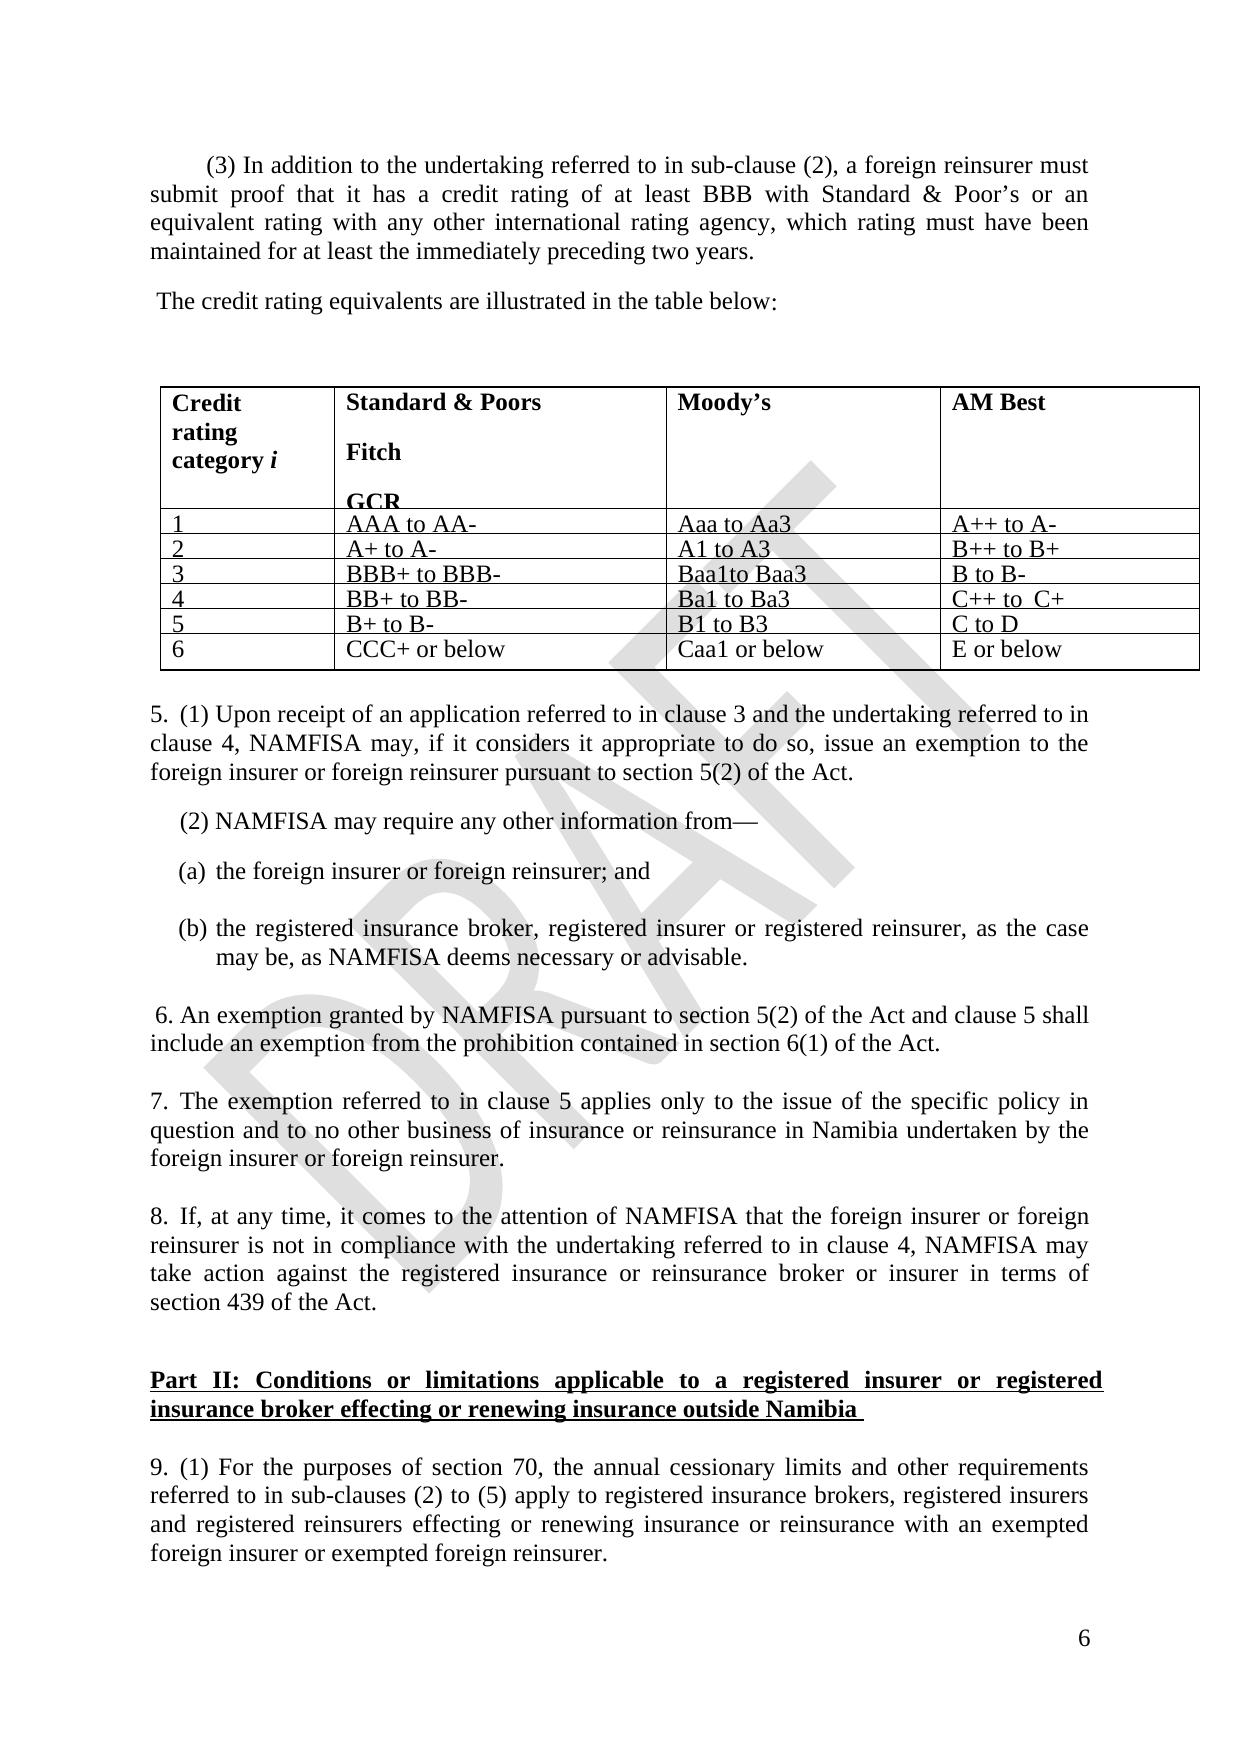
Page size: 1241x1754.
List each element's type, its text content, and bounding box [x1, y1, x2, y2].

table_cell E or below [941, 634, 1199, 669]
table_cell 6 [161, 634, 334, 669]
table_cell B1 to B3 [667, 609, 940, 632]
table_cell AAA to AA- [335, 509, 666, 532]
text Part II: Conditions or limitations applicable to a registered insurer or registered insurance broker effecting or renewing insurance outside Namibia [150, 1366, 1104, 1391]
table_cell B+ to B- [335, 609, 666, 632]
table_header Credit rating category i [161, 388, 334, 507]
list The exemption referred to in clause 5 applies only to the issue of the specific policy in question and to no other business of insurance or reinsurance in Namibia undertaken by the foreign insurer or foreign reinsurer. [150, 1086, 1090, 1172]
list An exemption granted by NAMFISA pursuant to section 5(2) of the Act and clause 5 shall include an exemption from the prohibition contained in section 6(1) of the Act. [150, 1000, 1090, 1057]
list If, at any time, it comes to the attention of NAMFISA that the foreign insurer or foreign reinsurer is not in compliance with the undertaking referred to in clause 4, NAMFISA may take action against the registered insurance or reinsurance broker or insurer in terms of section 439 of the Act. [150, 1201, 1090, 1316]
text The credit rating equivalents are illustrated in the table below: [150, 286, 1090, 316]
table_cell BBB+ to BBB- [335, 559, 666, 582]
table_cell B++ to B+ [941, 534, 1199, 557]
table_header AM Best [941, 388, 1199, 507]
table_header Standard & Poors Fitch GCR [335, 388, 666, 507]
table_cell A+ to A- [335, 534, 666, 557]
list (1) Upon receipt of an application referred to in clause 3 and the undertaking referred to in clause 4, NAMFISA may, if it considers it appropriate to do so, issue an exemption to the foreign insurer or foreign reinsurer pursuant to section 5(2) of the Act. [150, 699, 1090, 786]
table_cell 4 [161, 584, 334, 607]
table_cell A++ to A- [941, 509, 1199, 532]
table_cell B to B- [941, 559, 1199, 582]
table_cell Caa1 or below [667, 634, 940, 669]
table_cell Baa1to Baa3 [667, 559, 940, 582]
list the foreign insurer or foreign reinsurer; and [178, 856, 1090, 885]
table_cell BB+ to BB- [335, 584, 666, 607]
list the registered insurance broker, registered insurer or registered reinsurer, as the case may be, as NAMFISA deems necessary or advisable. [178, 913, 1090, 971]
text (3) In addition to the undertaking referred to in sub-clause (2), a foreign reinsurer must submit proof that it has a credit rating of at least BBB with Standard & Poor’s or an equivalent rating with any other international rating agency, which rating must have been maintained for at least the immediately preceding two years. [150, 150, 1090, 265]
table_cell C to D [941, 609, 1199, 632]
list (1) For the purposes of section 70, the annual cessionary limits and other requirements referred to in sub-clauses (2) to (5) apply to registered insurance brokers, registered insurers and registered reinsurers effecting or renewing insurance or reinsurance with an exempted foreign insurer or exempted foreign reinsurer. [150, 1452, 1090, 1567]
text Part II: Conditions or limitations applicable to a registered insurer or registered insurance broker effecting or renewing insurance outside Namibia [150, 1392, 1104, 1423]
text (2) NAMFISA may require any other information from― [150, 806, 1090, 835]
table_cell A1 to A3 [667, 534, 940, 557]
table_cell 5 [161, 609, 334, 632]
table_cell Ba1 to Ba3 [667, 584, 940, 607]
table_cell CCC+ or below [335, 634, 666, 669]
table_cell 1 [161, 509, 334, 532]
table_cell 2 [161, 534, 334, 557]
table_header Moody’s [667, 388, 940, 507]
table_cell C++ to C+ [941, 584, 1199, 607]
table_cell Aaa to Aa3 [667, 509, 940, 532]
table_cell 3 [161, 559, 334, 582]
